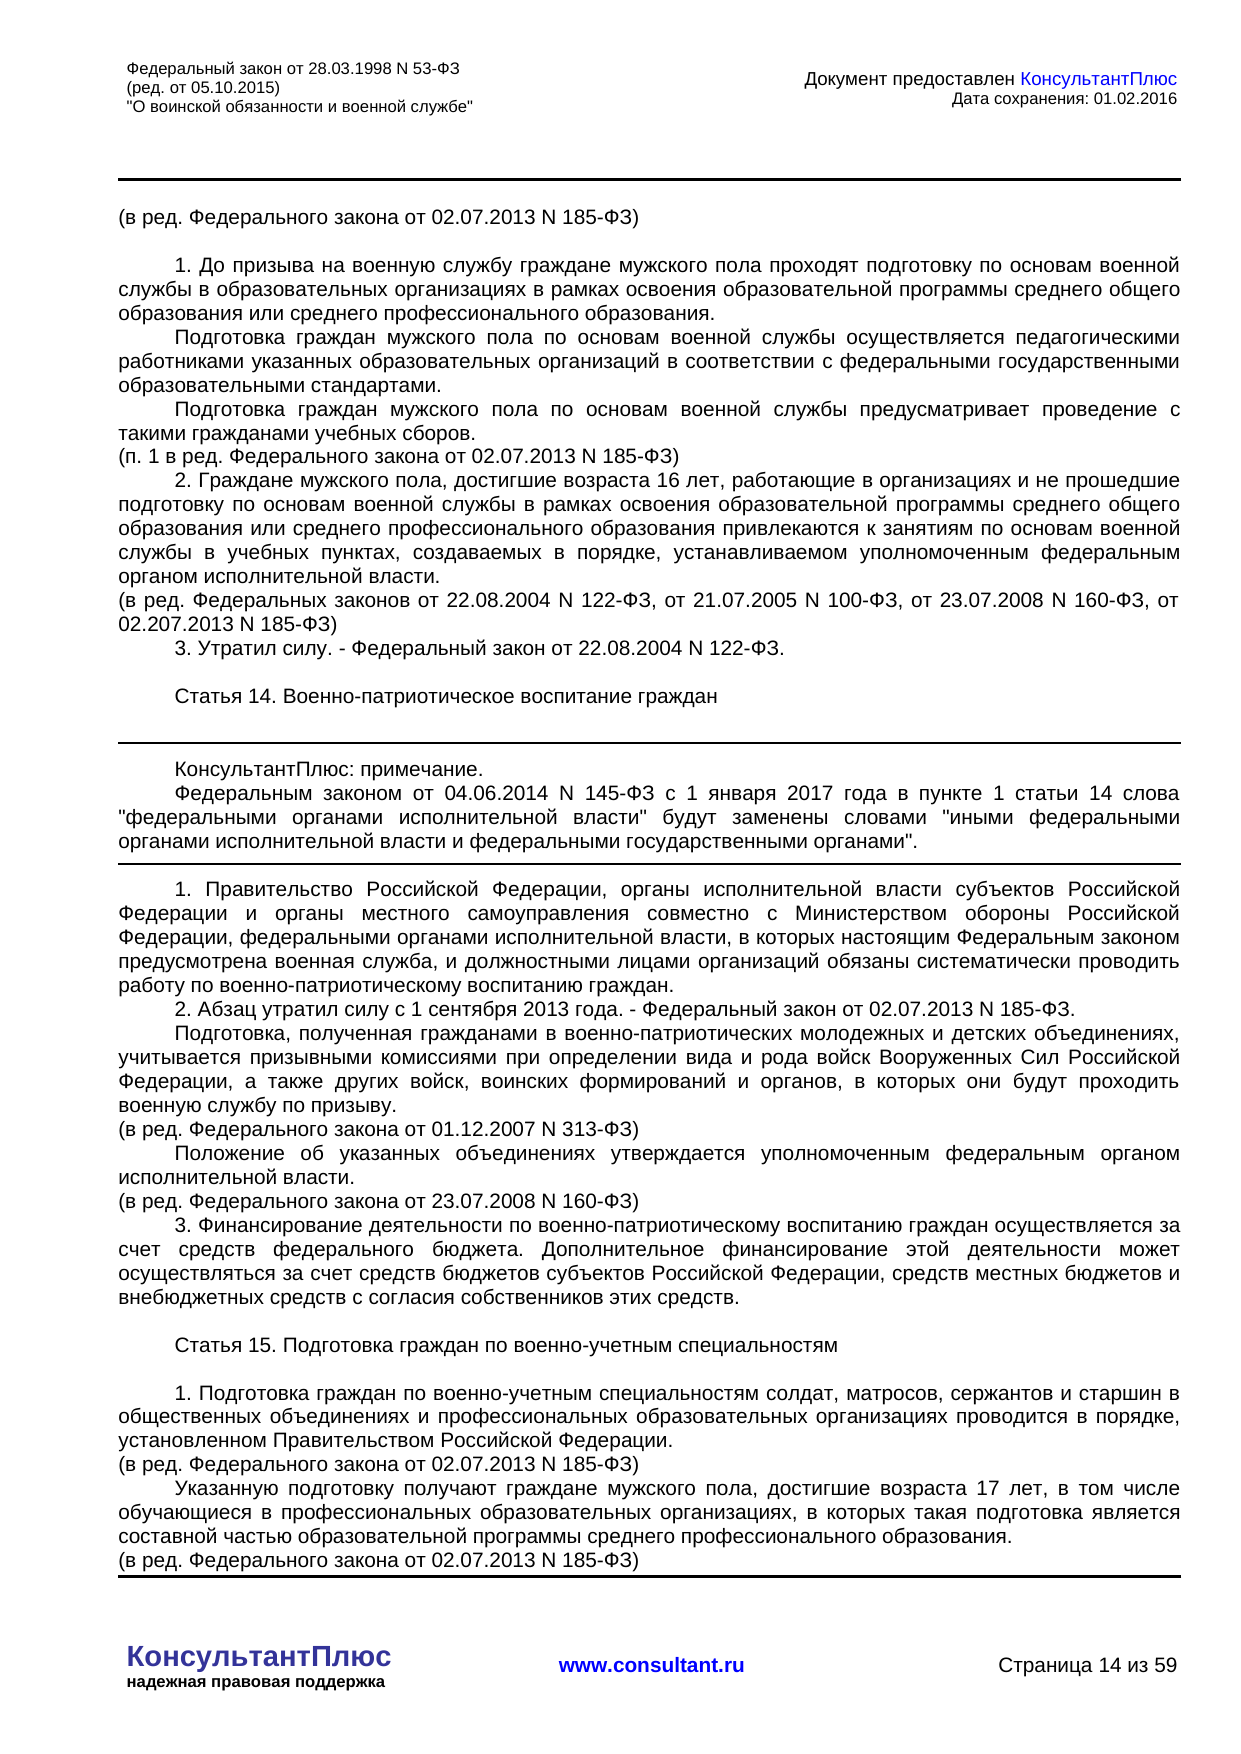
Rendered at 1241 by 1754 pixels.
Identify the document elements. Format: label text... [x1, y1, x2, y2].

text Федеральным законом от 04.06.2014 N 145-ФЗ с 1 января 2017 года в пункте 1 статьи 14 слова "федеральными органами исполнительной власти" будут заменены словами "иными федеральными органами исполнительной власти и федеральными государственными органами". [118, 781, 1181, 852]
text 1. Подготовка граждан по военно-учетным специальностям солдат, матросов, сержантов и старшин в общественных объединениях и профессиональных образовательных организациях проводится в порядке, установленном Правительством Российской Федерации. [118, 1380, 1181, 1452]
text 1. До призыва на военную службу граждане мужского пола проходят подготовку по основам военной службы в образовательных организациях в рамках освоения образовательной программы среднего общего образования или среднего профессионального образования. [118, 253, 1181, 324]
text (в ред. Федерального закона от 02.07.2013 N 185-ФЗ) [118, 1452, 1181, 1476]
text (в ред. Федерального закона от 23.07.2008 N 160-ФЗ) [118, 1189, 1181, 1213]
text Подготовка, полученная гражданами в военно-патриотических молодежных и детских объединениях, учитывается призывными комиссиями при определении вида и рода войск Вооруженных Сил Российской Федерации, а также других войск, воинских формирований и органов, в которых они будут проходить военную службу по призыву. [118, 1021, 1181, 1117]
text Статья 14. Военно-патриотическое воспитание граждан [118, 684, 1181, 708]
text (п. 1 в ред. Федерального закона от 02.07.2013 N 185-ФЗ) [118, 444, 1181, 468]
text Положение об указанных объединениях утверждается уполномоченным федеральным органом исполнительной власти. [118, 1141, 1181, 1189]
text Статья 15. Подготовка граждан по военно-учетным специальностям [118, 1332, 1181, 1356]
text (в ред. Федерального закона от 02.07.2013 N 185-ФЗ) [118, 1548, 1181, 1572]
text 3. Утратил силу. - Федеральный закон от 22.08.2004 N 122-ФЗ. [118, 636, 1181, 660]
text 2. Граждане мужского пола, достигшие возраста 16 лет, работающие в организациях и не прошедшие подготовку по основам военной службы в рамках освоения образовательной программы среднего общего образования или среднего профессионального образования привлекаются к занятиям по основам военной службы в учебных пунктах, создаваемых в порядке, устанавливаемом уполномоченным федеральным органом исполнительной власти. [118, 468, 1181, 588]
text (в ред. Федерального закона от 02.07.2013 N 185-ФЗ) [118, 205, 1181, 229]
text (в ред. Федерального закона от 01.12.2007 N 313-ФЗ) [118, 1117, 1181, 1141]
text 1. Правительство Российской Федерации, органы исполнительной власти субъектов Российской Федерации и органы местного самоуправления совместно с Министерством обороны Российской Федерации, федеральными органами исполнительной власти, в которых настоящим Федеральным законом предусмотрена военная служба, и должностными лицами организаций обязаны систематически проводить работу по военно-патриотическому воспитанию граждан. [118, 877, 1181, 997]
text 2. Абзац утратил силу с 1 сентября 2013 года. - Федеральный закон от 02.07.2013 N 185-ФЗ. [118, 997, 1181, 1021]
text Подготовка граждан мужского пола по основам военной службы осуществляется педагогическими работниками указанных образовательных организаций в соответствии с федеральными государственными образовательными стандартами. [118, 324, 1181, 396]
text Указанную подготовку получают граждане мужского пола, достигшие возраста 17 лет, в том числе обучающиеся в профессиональных образовательных организациях, в которых такая подготовка является составной частью образовательной программы среднего профессионального образования. [118, 1476, 1181, 1548]
text 3. Финансирование деятельности по военно-патриотическому воспитанию граждан осуществляется за счет средств федерального бюджета. Дополнительное финансирование этой деятельности может осуществляться за счет средств бюджетов субъектов Российской Федерации, средств местных бюджетов и внебюджетных средств с согласия собственников этих средств. [118, 1213, 1181, 1308]
text Подготовка граждан мужского пола по основам военной службы предусматривает проведение с такими гражданами учебных сборов. [118, 396, 1181, 444]
text (в ред. Федеральных законов от 22.08.2004 N 122-ФЗ, от 21.07.2005 N 100-ФЗ, от 23.07.2008 N 160-ФЗ, от 02.207.2013 N 185-ФЗ) [118, 588, 1181, 636]
text КонсультантПлюс: примечание. [118, 757, 1181, 781]
